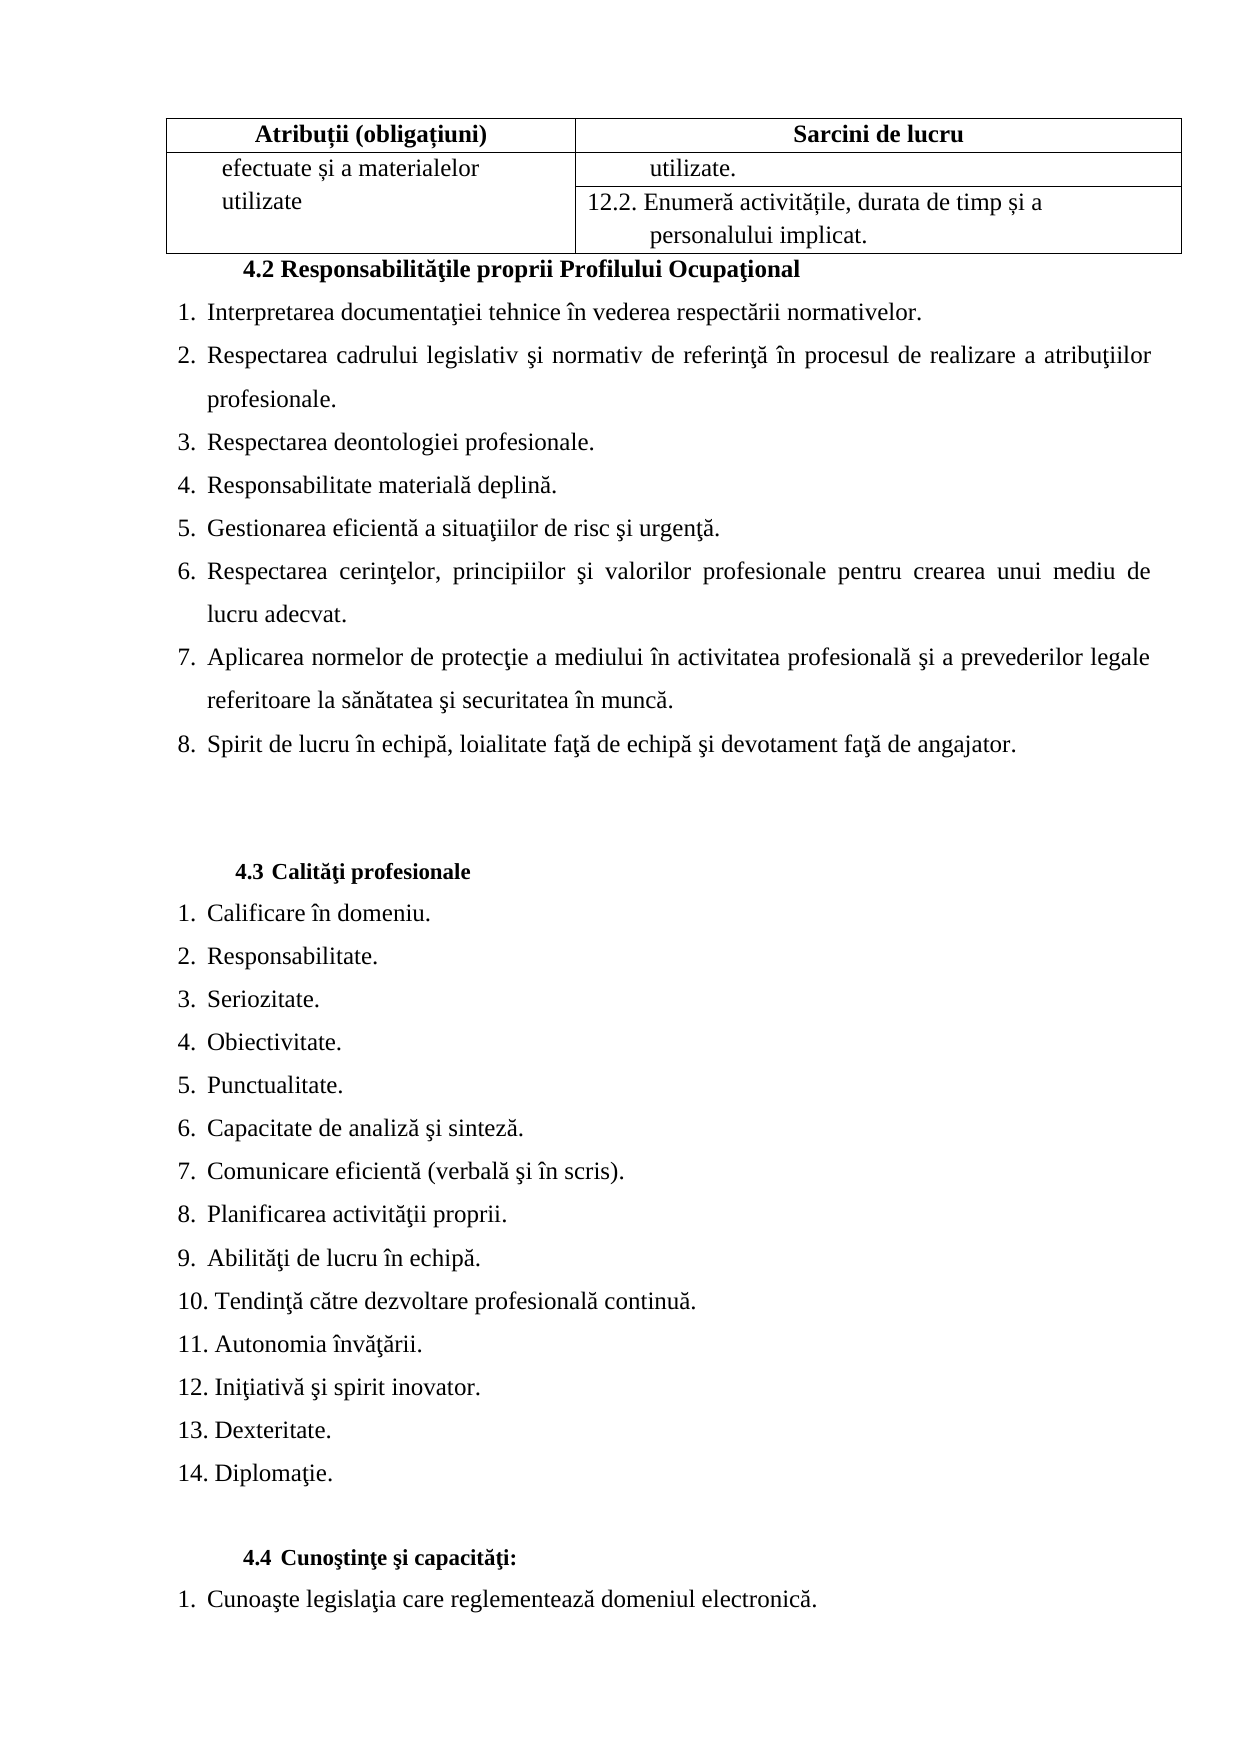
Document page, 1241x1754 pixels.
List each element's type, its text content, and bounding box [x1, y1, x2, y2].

list Seriozitate. [177, 984, 1152, 1013]
list Respectarea cerinţelor, principiilor şi valorilor profesionale pentru crearea unui mediu de lucru adecvat. [177, 556, 1152, 628]
list Cunoaşte legislaţia care reglementează domeniul electronică. [177, 1584, 1152, 1613]
table_cell 12.2. Enumeră activitățile, durata de timp și a personalului implicat. [576, 187, 1181, 253]
table_header Atribuții (obligațiuni) [167, 119, 575, 152]
list Iniţiativă şi spirit inovator. [177, 1372, 1152, 1401]
list Diplomaţie. [177, 1458, 1152, 1487]
list Comunicare eficientă (verbală şi în scris). [177, 1156, 1152, 1185]
list Responsabilităţile proprii Profilului Ocupaţional [243, 254, 1152, 283]
list Spirit de lucru în echipă, loialitate faţă de echipă şi devotament faţă de angajator. [177, 729, 1152, 757]
list Punctualitate. [177, 1070, 1152, 1099]
list Calităţi profesionale [235, 858, 1152, 884]
list Capacitate de analiză şi sinteză. [177, 1113, 1152, 1142]
list Responsabilitate materială deplină. [177, 470, 1152, 499]
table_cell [167, 153, 575, 253]
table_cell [576, 153, 1181, 186]
list Gestionarea eficientă a situaţiilor de risc şi urgenţă. [177, 513, 1152, 542]
list Autonomia învăţării. [177, 1329, 1152, 1358]
list Dexteritate. [177, 1415, 1152, 1444]
list Obiectivitate. [177, 1027, 1152, 1056]
list Respectarea cadrului legislativ şi normativ de referinţă în procesul de realizare a atribuţiilor profesionale. [177, 341, 1152, 412]
list Responsabilitate. [177, 941, 1152, 969]
list Respectarea deontologiei profesionale. [177, 427, 1152, 456]
list Calificare în domeniu. [177, 898, 1152, 926]
list Planificarea activităţii proprii. [177, 1199, 1152, 1228]
list Cunoştinţe şi capacităţi: [243, 1544, 1152, 1571]
table_header Sarcini de lucru [576, 119, 1181, 152]
list Tendinţă către dezvoltare profesională continuă. [177, 1286, 1152, 1314]
list Interpretarea documentaţiei tehnice în vederea respectării normativelor. [177, 297, 1152, 326]
list Abilităţi de lucru în echipă. [177, 1243, 1152, 1271]
list Aplicarea normelor de protecţie a mediului în activitatea profesională şi a prevederilor legale referitoare la sănătatea şi securitatea în muncă. [177, 642, 1152, 714]
